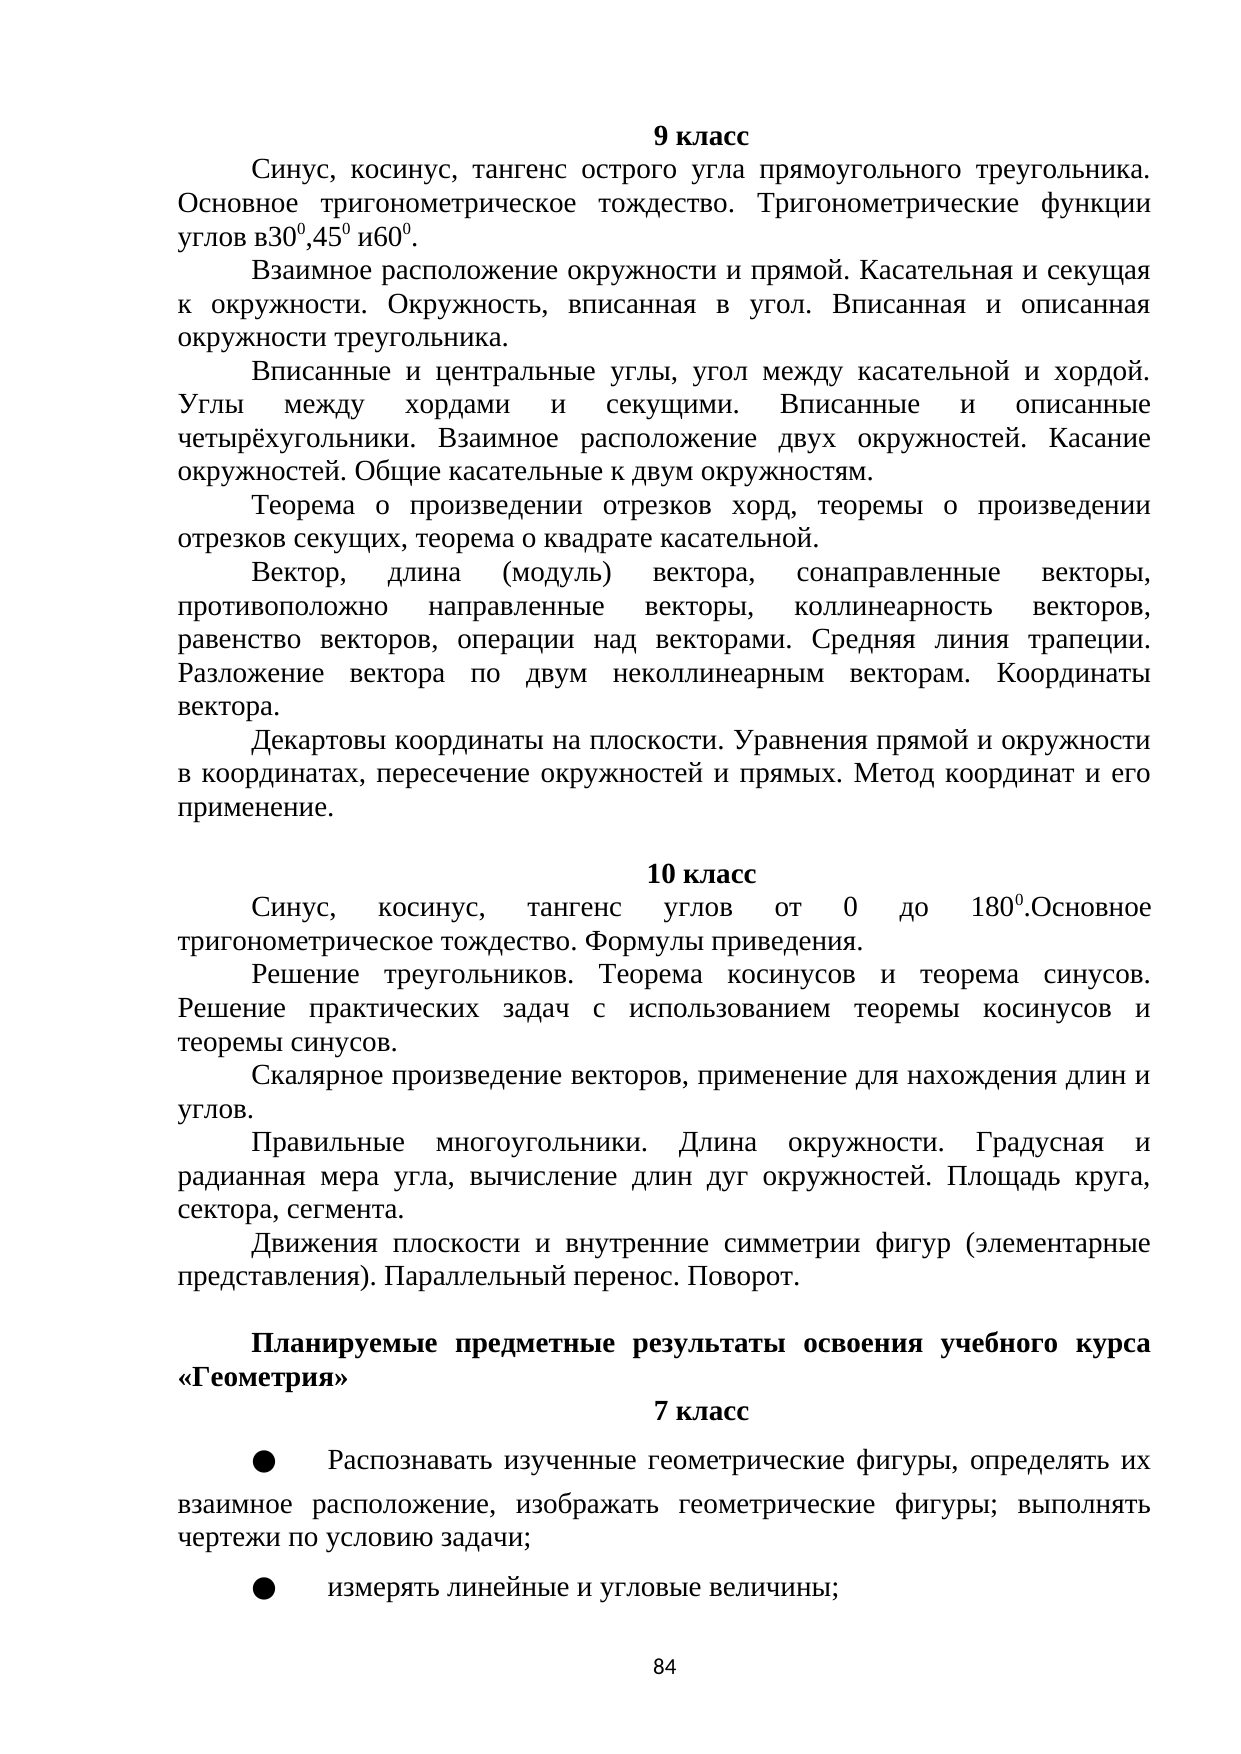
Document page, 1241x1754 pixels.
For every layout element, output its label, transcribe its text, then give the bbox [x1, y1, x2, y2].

text Взаимное расположение окружности и прямой. Касательная и секущая к окружности. Окружность, вписанная в угол. Вписанная и описанная окружности треугольника. [177, 252, 1152, 353]
text Решение треугольников. Теорема косинусов и теорема синусов. Решение практических задач с использованием теоремы косинусов и теоремы синусов. [177, 957, 1152, 1057]
text Движения плоскости и внутренние симметрии фигур (элементарные представления). Параллельный перенос. Поворот. [177, 1225, 1152, 1292]
text Теорема о произведении отрезков хорд, теоремы о произведении отрезков секущих, теорема о квадрате касательной. [177, 487, 1152, 554]
text 10 класс [177, 856, 1152, 889]
list измерять линейные и угловые величины; [177, 1553, 1152, 1613]
text Синус, косинус, тангенс углов от 0 до 1800.Основное тригонометрическое тождество. Формулы приведения. [177, 889, 1152, 957]
text Декартовы координаты на плоскости. Уравнения прямой и окружности в координатах, пересечение окружностей и прямых. Метод координат и его применение. [177, 722, 1152, 822]
text Правильные многоугольники. Длина окружности. Градусная и радианная мера угла, вычисление длин дуг окружностей. Площадь круга, сектора, сегмента. [177, 1124, 1152, 1225]
text 7 класс [177, 1393, 1152, 1426]
text Скалярное произведение векторов, применение для нахождения длин и углов. [177, 1057, 1152, 1124]
text Планируемые предметные результаты освоения учебного курса «Геометрия» [177, 1326, 1152, 1393]
text Синус, косинус, тангенс острого угла прямоугольного треугольника. Основное тригонометрическое тождество. Тригонометрические функции углов в300,450 и600. [177, 152, 1152, 252]
list Распознавать изученные геометрические фигуры, определять их взаимное расположение, изображать геометрические фигуры; выполнять чертежи по условию задачи; [177, 1426, 1152, 1553]
text Вписанные и центральные углы, угол между касательной и хордой. Углы между хордами и секущими. Вписанные и описанные четырёхугольники. Взаимное расположение двух окружностей. Касание окружностей. Общие касательные к двум окружностям. [177, 353, 1152, 487]
text 9 класс [177, 118, 1152, 152]
text Вектор, длина (модуль) вектора, сонаправленные векторы, противоположно направленные векторы, коллинеарность векторов, равенство векторов, операции над векторами. Средняя линия трапеции. Разложение вектора по двум неколлинеарным векторам. Координаты вектора. [177, 554, 1152, 722]
